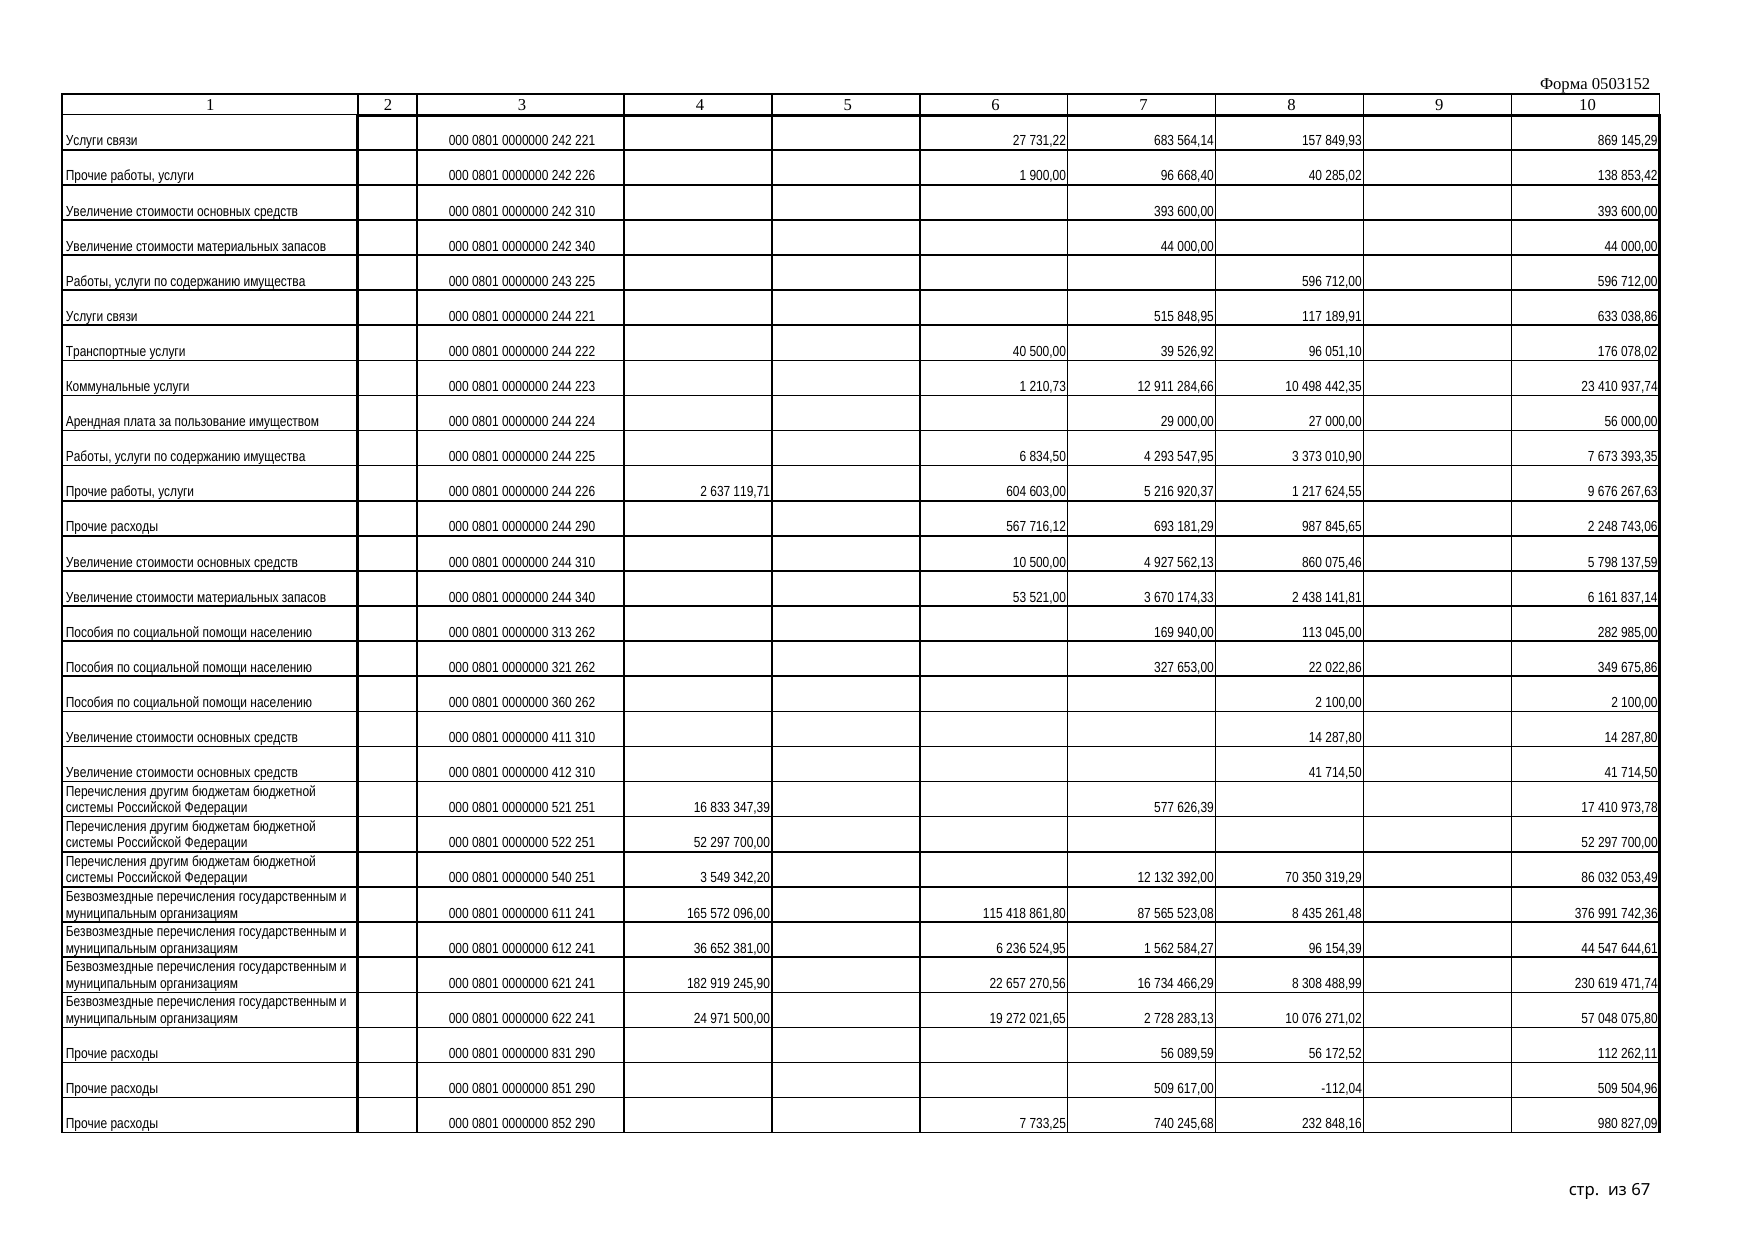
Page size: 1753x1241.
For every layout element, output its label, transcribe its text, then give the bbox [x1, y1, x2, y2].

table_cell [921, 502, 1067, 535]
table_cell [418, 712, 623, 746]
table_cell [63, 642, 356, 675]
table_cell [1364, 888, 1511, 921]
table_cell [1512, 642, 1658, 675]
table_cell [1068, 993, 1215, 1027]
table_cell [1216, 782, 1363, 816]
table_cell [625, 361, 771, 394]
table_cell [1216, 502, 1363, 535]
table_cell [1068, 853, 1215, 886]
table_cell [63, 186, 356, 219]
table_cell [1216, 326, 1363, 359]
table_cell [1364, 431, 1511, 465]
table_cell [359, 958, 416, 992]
table_header 1 [63, 95, 357, 114]
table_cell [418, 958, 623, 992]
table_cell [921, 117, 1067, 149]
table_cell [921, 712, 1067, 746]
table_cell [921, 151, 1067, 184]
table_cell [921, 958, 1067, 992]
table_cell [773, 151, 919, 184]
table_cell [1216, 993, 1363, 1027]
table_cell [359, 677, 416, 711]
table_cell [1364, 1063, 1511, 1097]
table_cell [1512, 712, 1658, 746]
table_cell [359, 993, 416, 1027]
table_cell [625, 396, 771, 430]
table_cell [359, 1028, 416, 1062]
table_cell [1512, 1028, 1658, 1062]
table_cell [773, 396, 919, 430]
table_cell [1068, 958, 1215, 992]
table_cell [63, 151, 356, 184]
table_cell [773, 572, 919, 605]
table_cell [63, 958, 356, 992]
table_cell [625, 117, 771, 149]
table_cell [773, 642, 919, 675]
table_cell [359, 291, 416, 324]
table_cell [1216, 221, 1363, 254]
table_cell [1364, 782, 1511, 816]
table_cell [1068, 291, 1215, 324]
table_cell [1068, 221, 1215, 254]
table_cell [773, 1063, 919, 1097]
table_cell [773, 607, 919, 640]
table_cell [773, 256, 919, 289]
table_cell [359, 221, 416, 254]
table_header 4 [625, 95, 771, 114]
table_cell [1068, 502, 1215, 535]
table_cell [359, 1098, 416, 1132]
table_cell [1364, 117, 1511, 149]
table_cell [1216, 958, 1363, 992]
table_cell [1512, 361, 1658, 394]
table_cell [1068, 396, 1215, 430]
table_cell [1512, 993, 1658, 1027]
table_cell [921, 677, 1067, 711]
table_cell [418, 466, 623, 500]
table_header 9 [1364, 95, 1511, 114]
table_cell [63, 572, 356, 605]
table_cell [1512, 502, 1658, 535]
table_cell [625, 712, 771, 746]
table_header 7 [1068, 95, 1215, 114]
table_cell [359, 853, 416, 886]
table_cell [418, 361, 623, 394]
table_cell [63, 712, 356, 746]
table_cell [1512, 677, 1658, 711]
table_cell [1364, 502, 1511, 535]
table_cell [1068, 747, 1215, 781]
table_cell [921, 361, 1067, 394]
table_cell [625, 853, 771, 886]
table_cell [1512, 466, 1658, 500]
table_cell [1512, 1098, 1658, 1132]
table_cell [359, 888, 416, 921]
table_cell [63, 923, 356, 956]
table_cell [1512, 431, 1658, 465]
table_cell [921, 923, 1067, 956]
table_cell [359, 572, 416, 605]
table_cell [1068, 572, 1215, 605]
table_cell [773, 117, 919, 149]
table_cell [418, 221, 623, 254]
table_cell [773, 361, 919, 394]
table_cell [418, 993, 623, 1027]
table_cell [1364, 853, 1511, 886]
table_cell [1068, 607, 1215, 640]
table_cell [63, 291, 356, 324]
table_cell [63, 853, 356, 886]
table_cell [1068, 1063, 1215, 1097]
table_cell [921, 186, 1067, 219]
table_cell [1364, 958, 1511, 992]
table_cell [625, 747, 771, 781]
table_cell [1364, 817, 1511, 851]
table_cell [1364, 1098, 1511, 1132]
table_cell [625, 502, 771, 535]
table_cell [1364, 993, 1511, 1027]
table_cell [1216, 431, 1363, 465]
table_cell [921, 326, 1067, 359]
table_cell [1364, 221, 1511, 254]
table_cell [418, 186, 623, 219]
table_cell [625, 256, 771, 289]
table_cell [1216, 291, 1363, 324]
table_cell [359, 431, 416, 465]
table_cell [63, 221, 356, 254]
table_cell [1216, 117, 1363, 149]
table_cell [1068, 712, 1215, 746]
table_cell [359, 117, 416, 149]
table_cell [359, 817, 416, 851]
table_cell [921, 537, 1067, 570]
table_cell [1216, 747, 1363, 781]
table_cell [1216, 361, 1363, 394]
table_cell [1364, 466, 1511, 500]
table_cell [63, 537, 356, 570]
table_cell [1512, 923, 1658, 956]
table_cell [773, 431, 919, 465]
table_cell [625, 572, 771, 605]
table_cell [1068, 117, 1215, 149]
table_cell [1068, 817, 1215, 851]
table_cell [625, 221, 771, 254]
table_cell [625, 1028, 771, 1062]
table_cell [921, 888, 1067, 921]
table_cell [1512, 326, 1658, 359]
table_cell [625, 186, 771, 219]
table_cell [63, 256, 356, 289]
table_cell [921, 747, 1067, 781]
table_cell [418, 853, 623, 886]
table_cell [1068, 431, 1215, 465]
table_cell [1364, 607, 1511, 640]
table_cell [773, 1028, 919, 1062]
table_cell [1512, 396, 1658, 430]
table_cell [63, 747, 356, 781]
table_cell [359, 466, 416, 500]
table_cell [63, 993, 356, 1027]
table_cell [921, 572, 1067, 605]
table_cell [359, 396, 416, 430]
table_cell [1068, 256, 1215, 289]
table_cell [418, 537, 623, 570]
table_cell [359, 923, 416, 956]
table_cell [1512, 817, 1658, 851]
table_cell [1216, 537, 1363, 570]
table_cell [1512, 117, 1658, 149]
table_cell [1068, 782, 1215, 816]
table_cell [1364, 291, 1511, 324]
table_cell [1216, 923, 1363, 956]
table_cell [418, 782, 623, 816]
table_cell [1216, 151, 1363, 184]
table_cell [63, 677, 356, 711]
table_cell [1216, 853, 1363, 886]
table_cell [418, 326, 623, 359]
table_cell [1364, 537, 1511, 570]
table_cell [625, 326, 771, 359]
table_header 3 [418, 95, 623, 114]
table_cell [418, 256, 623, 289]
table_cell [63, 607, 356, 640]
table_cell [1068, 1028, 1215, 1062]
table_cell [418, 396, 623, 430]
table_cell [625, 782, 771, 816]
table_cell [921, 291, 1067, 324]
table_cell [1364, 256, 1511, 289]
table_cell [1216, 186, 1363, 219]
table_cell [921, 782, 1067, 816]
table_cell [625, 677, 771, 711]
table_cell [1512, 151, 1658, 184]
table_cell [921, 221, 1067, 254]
table_header 8 [1216, 95, 1363, 114]
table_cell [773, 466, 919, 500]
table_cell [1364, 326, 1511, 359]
table_header 2 [359, 95, 416, 114]
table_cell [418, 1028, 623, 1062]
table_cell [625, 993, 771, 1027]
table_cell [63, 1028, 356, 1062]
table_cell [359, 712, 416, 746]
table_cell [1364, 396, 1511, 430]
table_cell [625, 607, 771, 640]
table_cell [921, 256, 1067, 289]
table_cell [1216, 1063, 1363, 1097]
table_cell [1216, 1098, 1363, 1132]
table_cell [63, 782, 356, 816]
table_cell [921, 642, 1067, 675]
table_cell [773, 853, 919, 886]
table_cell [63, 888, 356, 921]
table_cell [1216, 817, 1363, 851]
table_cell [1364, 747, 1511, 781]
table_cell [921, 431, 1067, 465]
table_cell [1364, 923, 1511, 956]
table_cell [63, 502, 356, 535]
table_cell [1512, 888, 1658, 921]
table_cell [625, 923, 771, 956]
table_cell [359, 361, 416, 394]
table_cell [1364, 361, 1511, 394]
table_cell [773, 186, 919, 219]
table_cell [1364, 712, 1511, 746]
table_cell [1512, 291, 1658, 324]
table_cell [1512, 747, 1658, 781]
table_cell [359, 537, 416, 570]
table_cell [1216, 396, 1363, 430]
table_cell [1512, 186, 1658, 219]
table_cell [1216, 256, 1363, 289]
table_header 5 [773, 95, 919, 114]
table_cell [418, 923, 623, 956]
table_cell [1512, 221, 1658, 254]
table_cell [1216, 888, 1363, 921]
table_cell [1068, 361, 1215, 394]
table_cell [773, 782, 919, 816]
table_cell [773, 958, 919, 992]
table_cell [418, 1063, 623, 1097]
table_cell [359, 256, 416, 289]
table_header 6 [921, 95, 1067, 114]
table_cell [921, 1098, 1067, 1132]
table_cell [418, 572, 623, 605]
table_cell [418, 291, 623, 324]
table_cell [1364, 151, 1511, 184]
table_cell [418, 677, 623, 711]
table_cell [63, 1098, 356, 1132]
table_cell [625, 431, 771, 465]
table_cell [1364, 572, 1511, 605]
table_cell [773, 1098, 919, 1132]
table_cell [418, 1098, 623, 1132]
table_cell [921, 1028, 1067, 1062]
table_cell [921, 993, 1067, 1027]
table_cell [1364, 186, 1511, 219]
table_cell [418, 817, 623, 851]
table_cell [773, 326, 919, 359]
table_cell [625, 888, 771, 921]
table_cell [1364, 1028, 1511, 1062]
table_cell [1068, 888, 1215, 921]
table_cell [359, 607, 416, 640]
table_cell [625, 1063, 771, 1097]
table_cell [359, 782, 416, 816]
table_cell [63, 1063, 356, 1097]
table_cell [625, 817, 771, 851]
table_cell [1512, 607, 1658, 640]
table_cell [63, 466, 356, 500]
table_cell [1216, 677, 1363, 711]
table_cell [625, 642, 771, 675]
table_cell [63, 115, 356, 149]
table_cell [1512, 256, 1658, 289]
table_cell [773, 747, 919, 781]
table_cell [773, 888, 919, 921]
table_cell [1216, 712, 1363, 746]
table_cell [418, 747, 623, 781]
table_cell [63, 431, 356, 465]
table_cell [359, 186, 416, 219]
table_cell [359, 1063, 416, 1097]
table_header 10 [1512, 95, 1659, 114]
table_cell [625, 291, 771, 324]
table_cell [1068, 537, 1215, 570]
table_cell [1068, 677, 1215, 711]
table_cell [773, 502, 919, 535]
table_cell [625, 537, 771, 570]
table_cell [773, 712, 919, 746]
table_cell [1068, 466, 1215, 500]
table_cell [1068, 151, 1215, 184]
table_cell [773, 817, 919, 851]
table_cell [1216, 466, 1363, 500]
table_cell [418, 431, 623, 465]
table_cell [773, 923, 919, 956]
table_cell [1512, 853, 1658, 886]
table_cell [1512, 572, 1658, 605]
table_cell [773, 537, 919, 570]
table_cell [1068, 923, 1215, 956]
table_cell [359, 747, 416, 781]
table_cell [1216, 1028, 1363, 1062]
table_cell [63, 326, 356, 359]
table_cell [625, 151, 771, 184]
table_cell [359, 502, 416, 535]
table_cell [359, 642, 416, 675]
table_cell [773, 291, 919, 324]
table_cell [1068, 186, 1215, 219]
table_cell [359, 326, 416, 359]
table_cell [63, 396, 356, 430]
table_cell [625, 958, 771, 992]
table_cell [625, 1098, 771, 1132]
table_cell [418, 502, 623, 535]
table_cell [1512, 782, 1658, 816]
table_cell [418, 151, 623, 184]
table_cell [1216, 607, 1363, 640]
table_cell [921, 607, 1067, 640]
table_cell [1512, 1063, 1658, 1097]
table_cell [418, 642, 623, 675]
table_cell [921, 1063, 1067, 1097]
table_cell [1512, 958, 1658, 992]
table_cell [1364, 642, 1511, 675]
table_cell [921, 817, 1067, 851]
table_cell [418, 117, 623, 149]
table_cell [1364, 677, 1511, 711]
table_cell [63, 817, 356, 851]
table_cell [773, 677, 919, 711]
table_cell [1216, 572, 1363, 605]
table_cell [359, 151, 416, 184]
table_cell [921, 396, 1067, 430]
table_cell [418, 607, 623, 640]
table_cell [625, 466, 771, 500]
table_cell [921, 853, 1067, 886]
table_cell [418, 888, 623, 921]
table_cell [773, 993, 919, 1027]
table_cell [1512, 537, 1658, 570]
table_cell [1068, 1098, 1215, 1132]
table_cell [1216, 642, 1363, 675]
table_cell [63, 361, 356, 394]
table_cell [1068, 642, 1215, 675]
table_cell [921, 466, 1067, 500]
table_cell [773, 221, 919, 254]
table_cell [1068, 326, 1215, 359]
